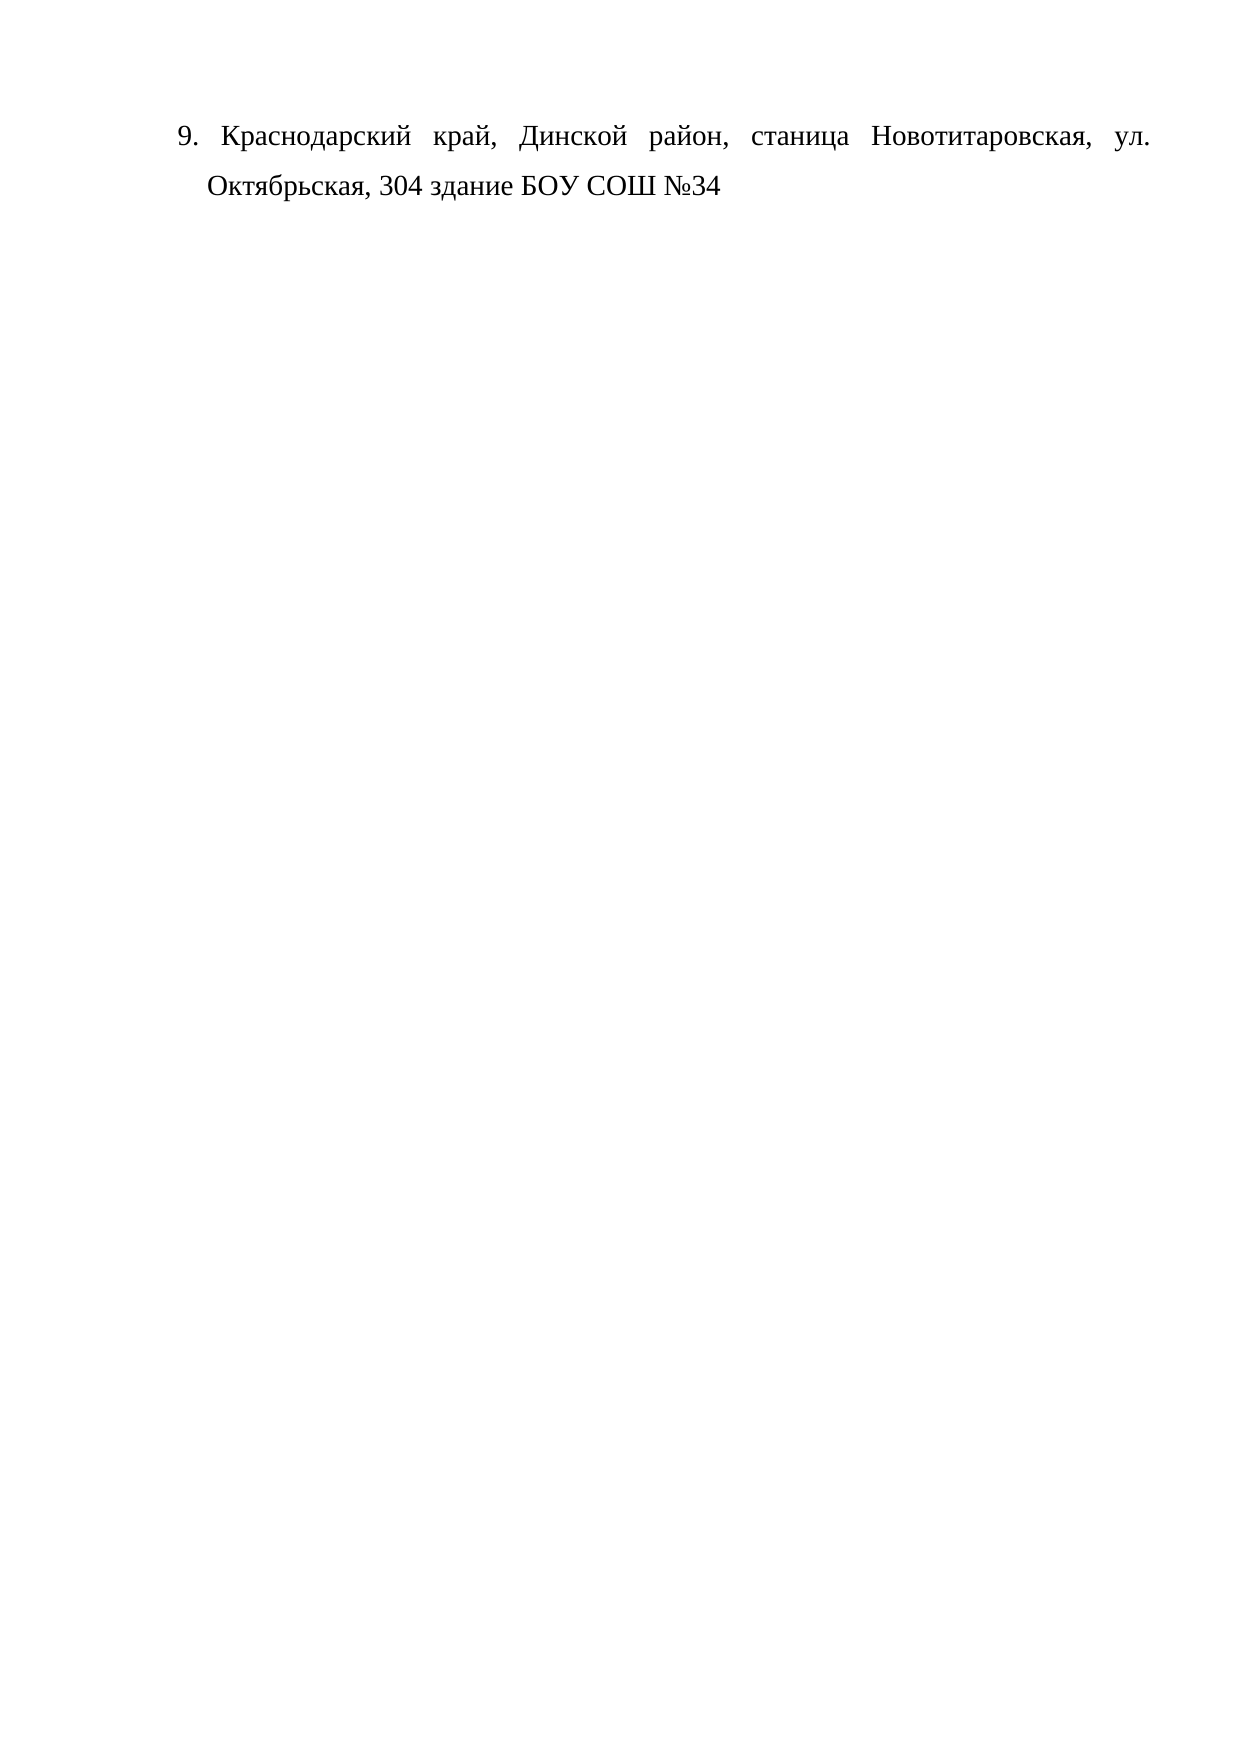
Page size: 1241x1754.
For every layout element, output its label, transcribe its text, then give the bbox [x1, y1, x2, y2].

text 9. Краснодарский край, Динской район, станица Новотитаровская, ул. Октябрьская, 304 здание БОУ СОШ №34 [177, 118, 1152, 202]
